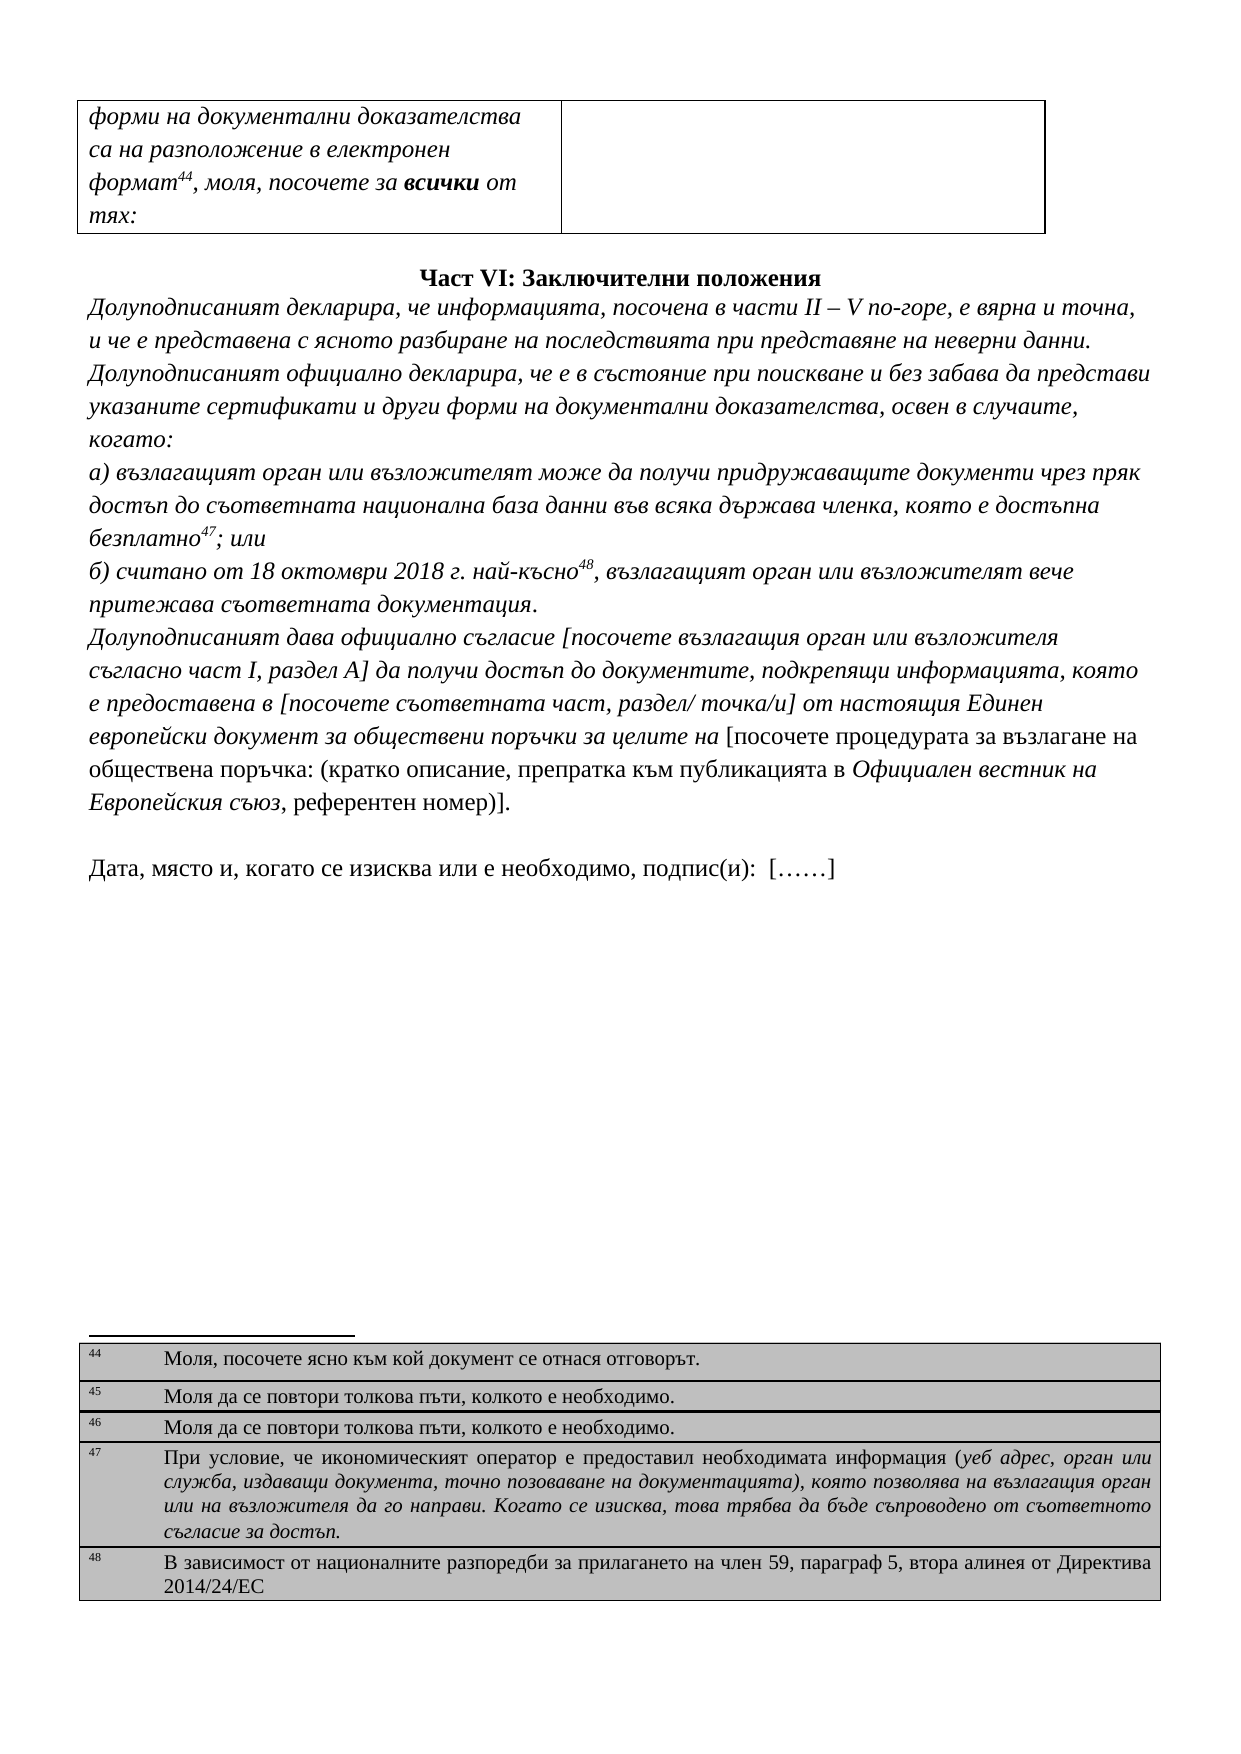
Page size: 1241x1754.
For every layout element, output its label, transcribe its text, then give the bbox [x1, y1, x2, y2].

text Долуподписаният дава официално съгласие [посочете възлагащия орган или възложителя съгласно част I, раздел A] да получи достъп до документите, подкрепящи информацията, която е предоставена в [посочете съответната част, раздел/ точка/и] от настоящия Единен европейски документ за обществени поръчки за целите на [посочете процедурата за възлагане на обществена поръчка: (кратко описание, препратка към публикацията в Официален вестник на Европейския съюз, референтен номер)]. [89, 622, 1152, 816]
text Долуподписаният декларира, че информацията, посочена в части II – V по-горе, е вярна и точна, и че е представена с ясното разбиране на последствията при представяне на неверни данни. [89, 292, 1152, 353]
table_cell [78, 101, 561, 233]
text б) считано от 18 октомври 2018 г. най-късно, възлагащият орган или възложителят вече притежава съответната документация. [89, 556, 1152, 618]
title Част VI: Заключителни положения [89, 263, 1152, 292]
text а) възлагащият орган или възложителят може да получи придружаващите документи чрез пряк достъп до съответната национална база данни във всяка държава членка, която е достъпна безплатно; или [89, 457, 1152, 552]
text Дата, място и, когато се изисква или е необходимо, подпис(и): [……] [89, 853, 1152, 882]
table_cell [562, 101, 1044, 233]
text Долуподписаният официално декларира, че е в състояние при поискване и без забава да представи указаните сертификати и други форми на документални доказателства, освен в случаите, когато: [89, 358, 1152, 452]
